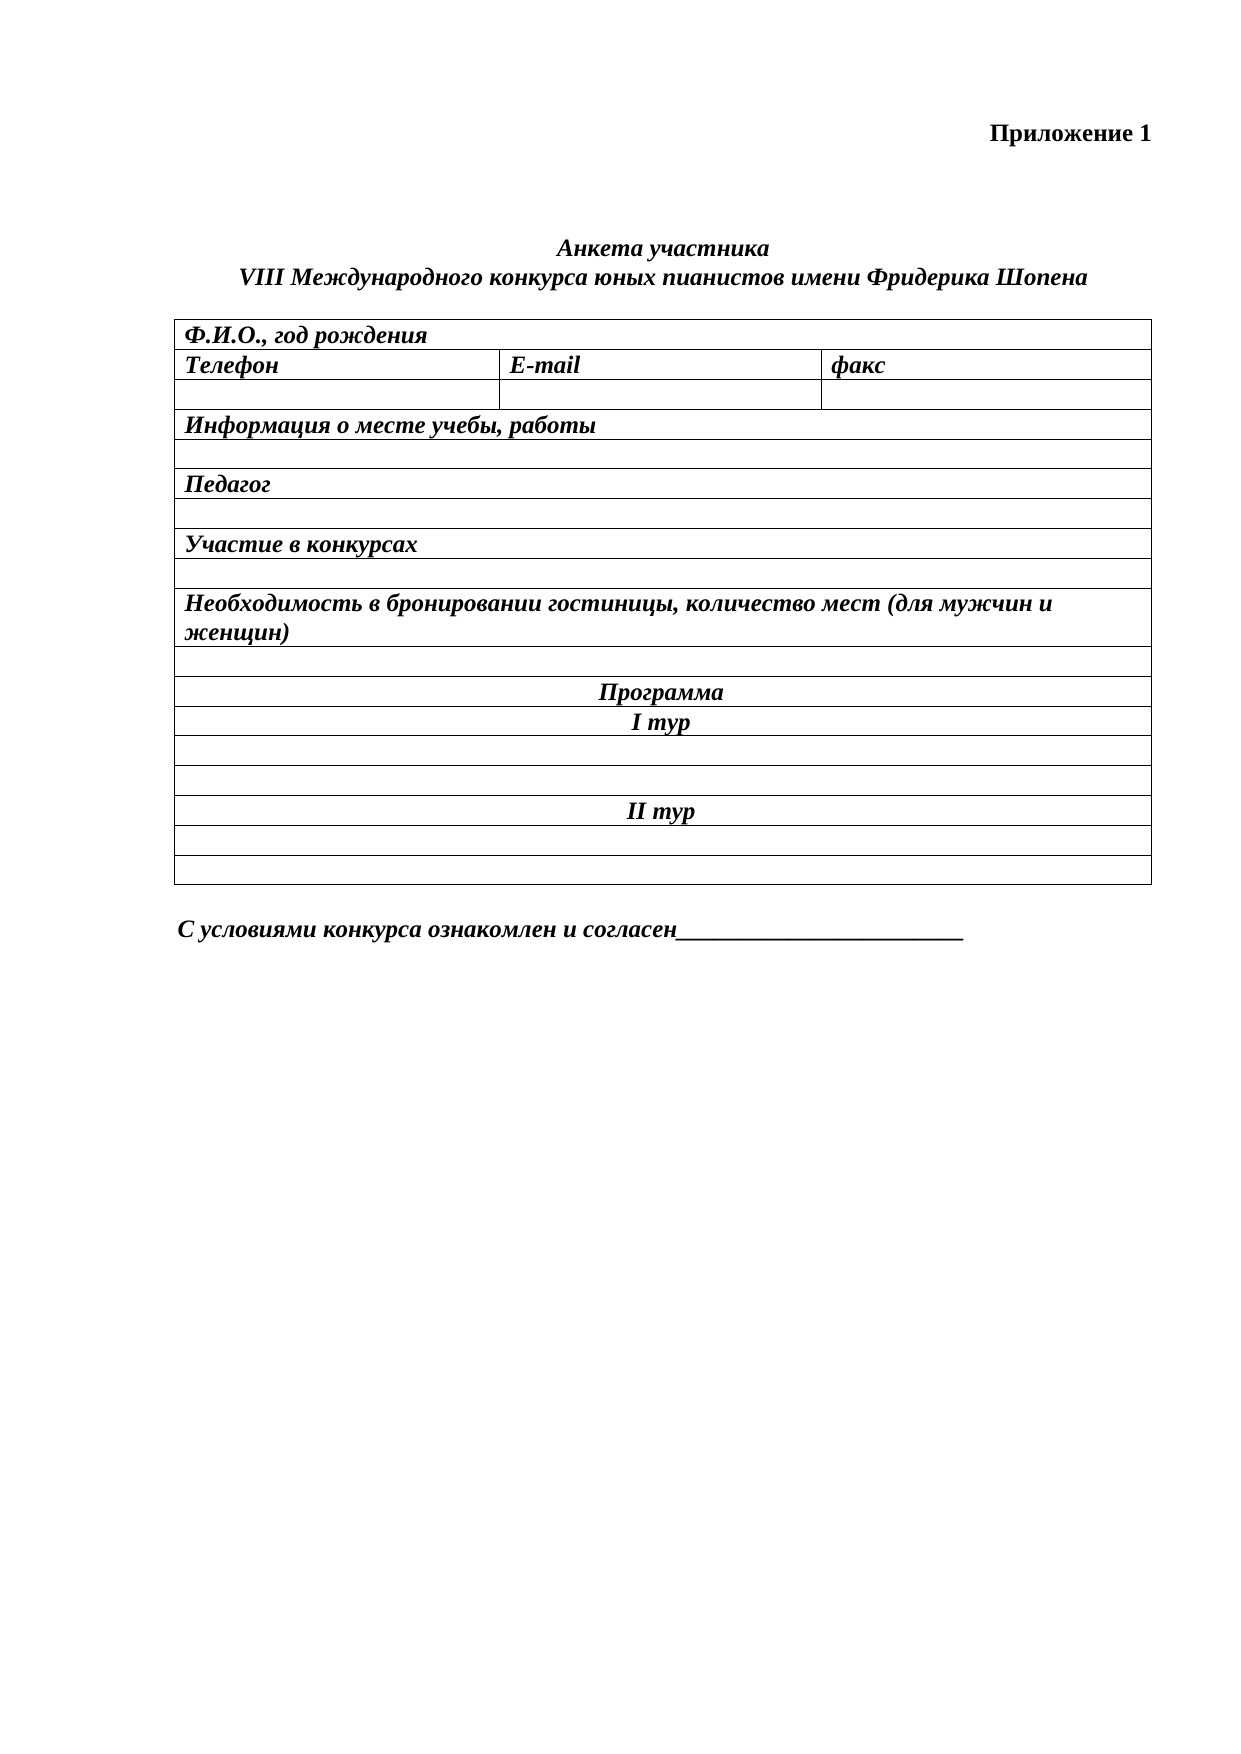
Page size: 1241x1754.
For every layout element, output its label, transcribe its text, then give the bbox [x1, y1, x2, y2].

table_cell Телефон [175, 350, 499, 379]
table_cell Педагог [175, 469, 1151, 498]
table_cell Информация о месте учебы, работы [175, 410, 1151, 438]
table_cell Участие в конкурсах [175, 529, 1151, 558]
table_cell [175, 559, 1151, 587]
text Анкета участника [177, 233, 1152, 262]
table_cell I тур [175, 707, 1151, 735]
table_cell [175, 856, 1151, 884]
table_cell [822, 380, 1151, 409]
table_cell [175, 736, 1151, 765]
text Приложение 1 [177, 118, 1152, 147]
table_cell [175, 766, 1151, 795]
text С условиями конкурса ознакомлен и согласен_______________________ [177, 914, 1152, 943]
table_cell [500, 380, 821, 409]
table_header Ф.И.О., год рождения [175, 320, 1151, 349]
table_cell Необходимость в бронировании гостиницы, количество мест (для мужчин и женщин) [175, 589, 1151, 646]
table_cell [175, 826, 1151, 854]
table_cell [175, 380, 499, 409]
table_cell E-mail [500, 350, 821, 379]
table_cell факс [822, 350, 1151, 379]
text VIII Международного конкурса юных пианистов имени Фридерика Шопена [177, 262, 1152, 291]
table_cell [175, 499, 1151, 528]
table_cell Программа [175, 677, 1151, 706]
table_cell [175, 647, 1151, 676]
table_cell II тур [175, 796, 1151, 825]
table_cell [175, 440, 1151, 468]
